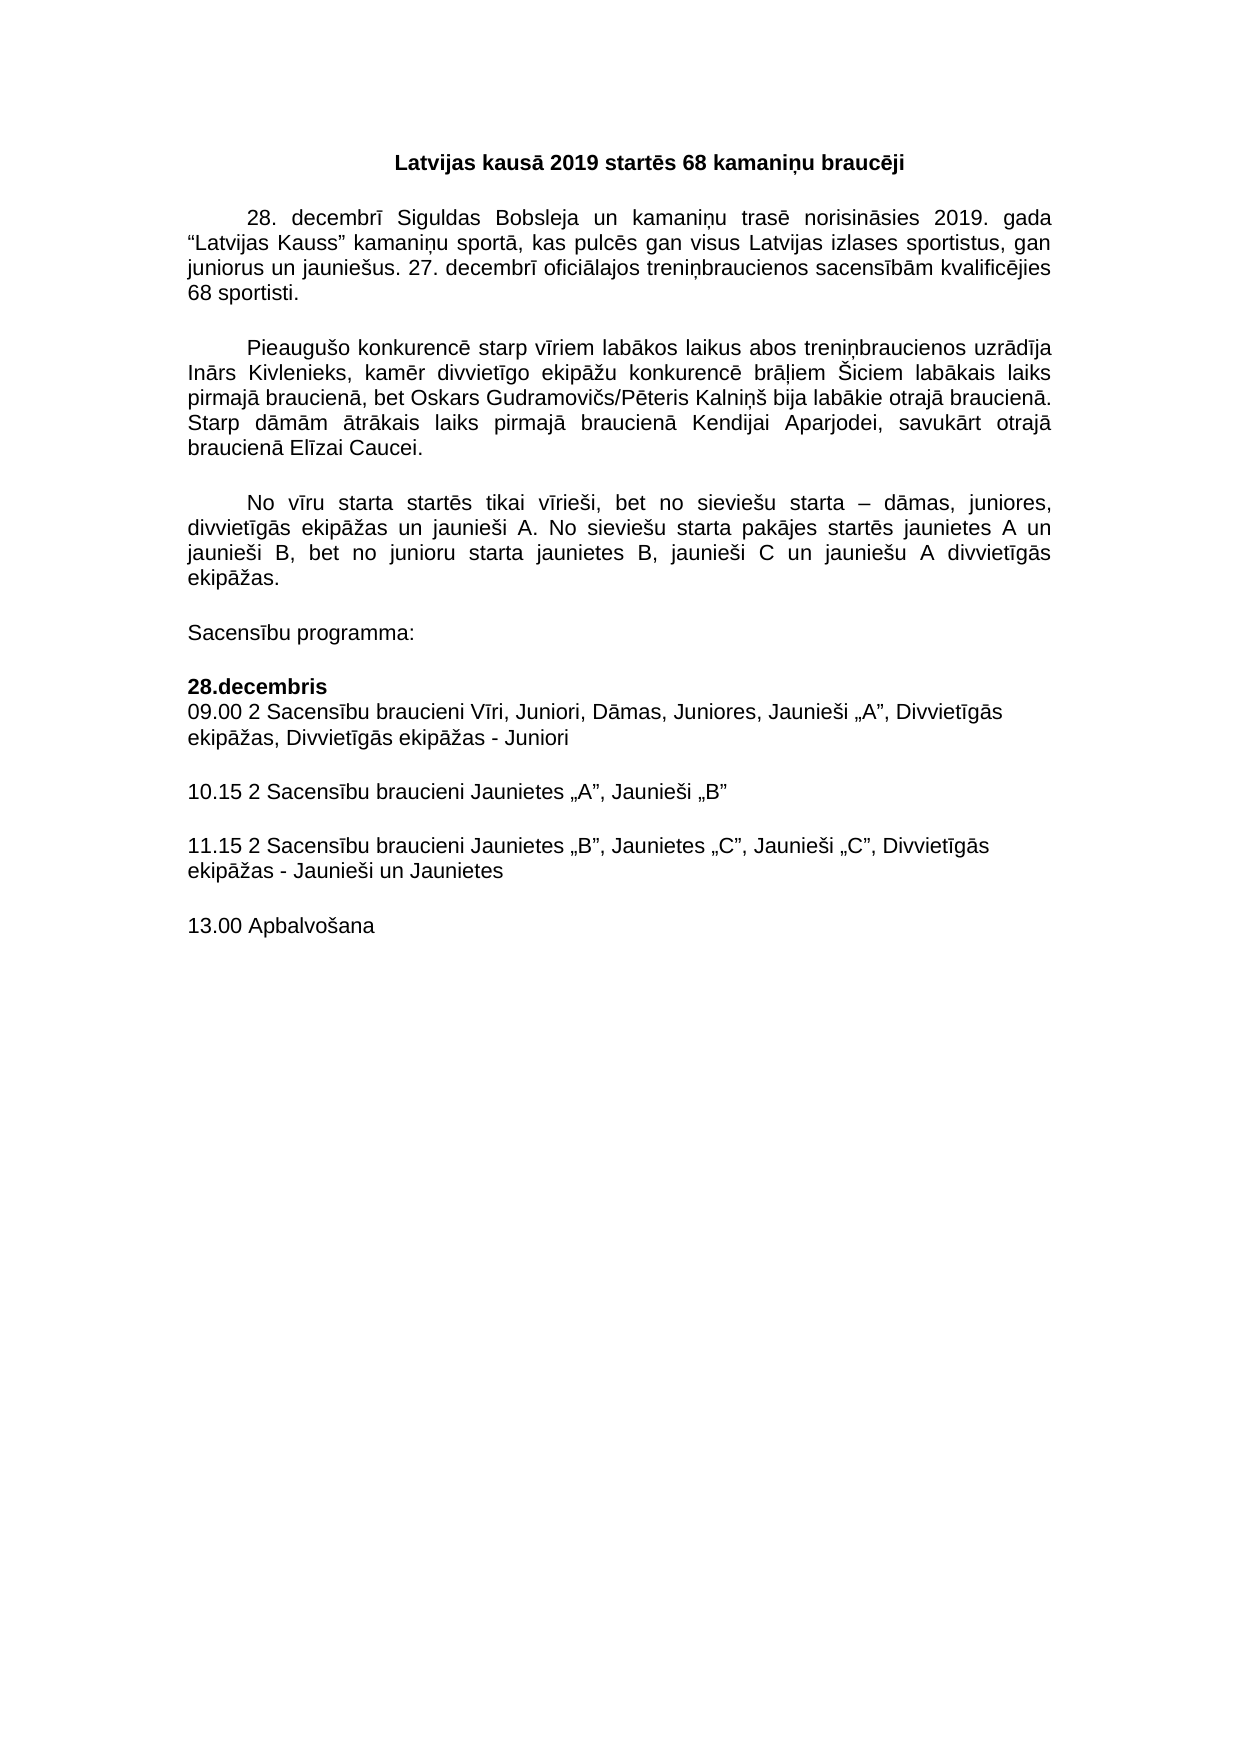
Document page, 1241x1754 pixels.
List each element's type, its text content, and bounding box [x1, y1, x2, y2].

text 13.00 Apbalvošana [187, 913, 1053, 938]
text 28.decembris 09.00 2 Sacensību braucieni Vīri, Juniori, Dāmas, Juniores, Jaunieši „A”, Divvietīgās ekipāžas, Divvietīgās ekipāžas - Juniori [187, 674, 1053, 749]
text Pieaugušo konkurencē starp vīriem labākos laikus abos treniņbraucienos uzrādīja Inārs Kivlenieks, kamēr divvietīgo ekipāžu konkurencē brāļiem Šiciem labākais laiks pirmajā braucienā, bet Oskars Gudramovičs/Pēteris Kalniņš bija labākie otrajā braucienā. Starp dāmām ātrākais laiks pirmajā braucienā Kendijai Aparjodei, savukārt otrajā braucienā Elīzai Caucei. [187, 334, 1053, 460]
text Latvijas kausā 2019 startēs 68 kamaniņu braucēji [187, 150, 1053, 175]
text Sacensību programma: [187, 619, 1053, 645]
text 28. decembrī Siguldas Bobsleja un kamaniņu trasē norisināsies 2019. gada “Latvijas Kauss” kamaniņu sportā, kas pulcēs gan visus Latvijas izlases sportistus, gan juniorus un jauniešus. 27. decembrī oficiālajos treniņbraucienos sacensībām kvalificējies 68 sportisti. [187, 204, 1053, 305]
text 11.15 2 Sacensību braucieni Jaunietes „B”, Jaunietes „C”, Jaunieši „C”, Divvietīgās ekipāžas - Jaunieši un Jaunietes [187, 833, 1053, 883]
text 10.15 2 Sacensību braucieni Jaunietes „A”, Jaunieši „B” [187, 779, 1053, 804]
text No vīru starta startēs tikai vīrieši, bet no sieviešu starta – dāmas, juniores, divvietīgās ekipāžas un jaunieši A. No sieviešu starta pakājes startēs jaunietes A un jaunieši B, bet no junioru starta jaunietes B, jaunieši C un jauniešu A divvietīgās ekipāžas. [187, 489, 1053, 590]
